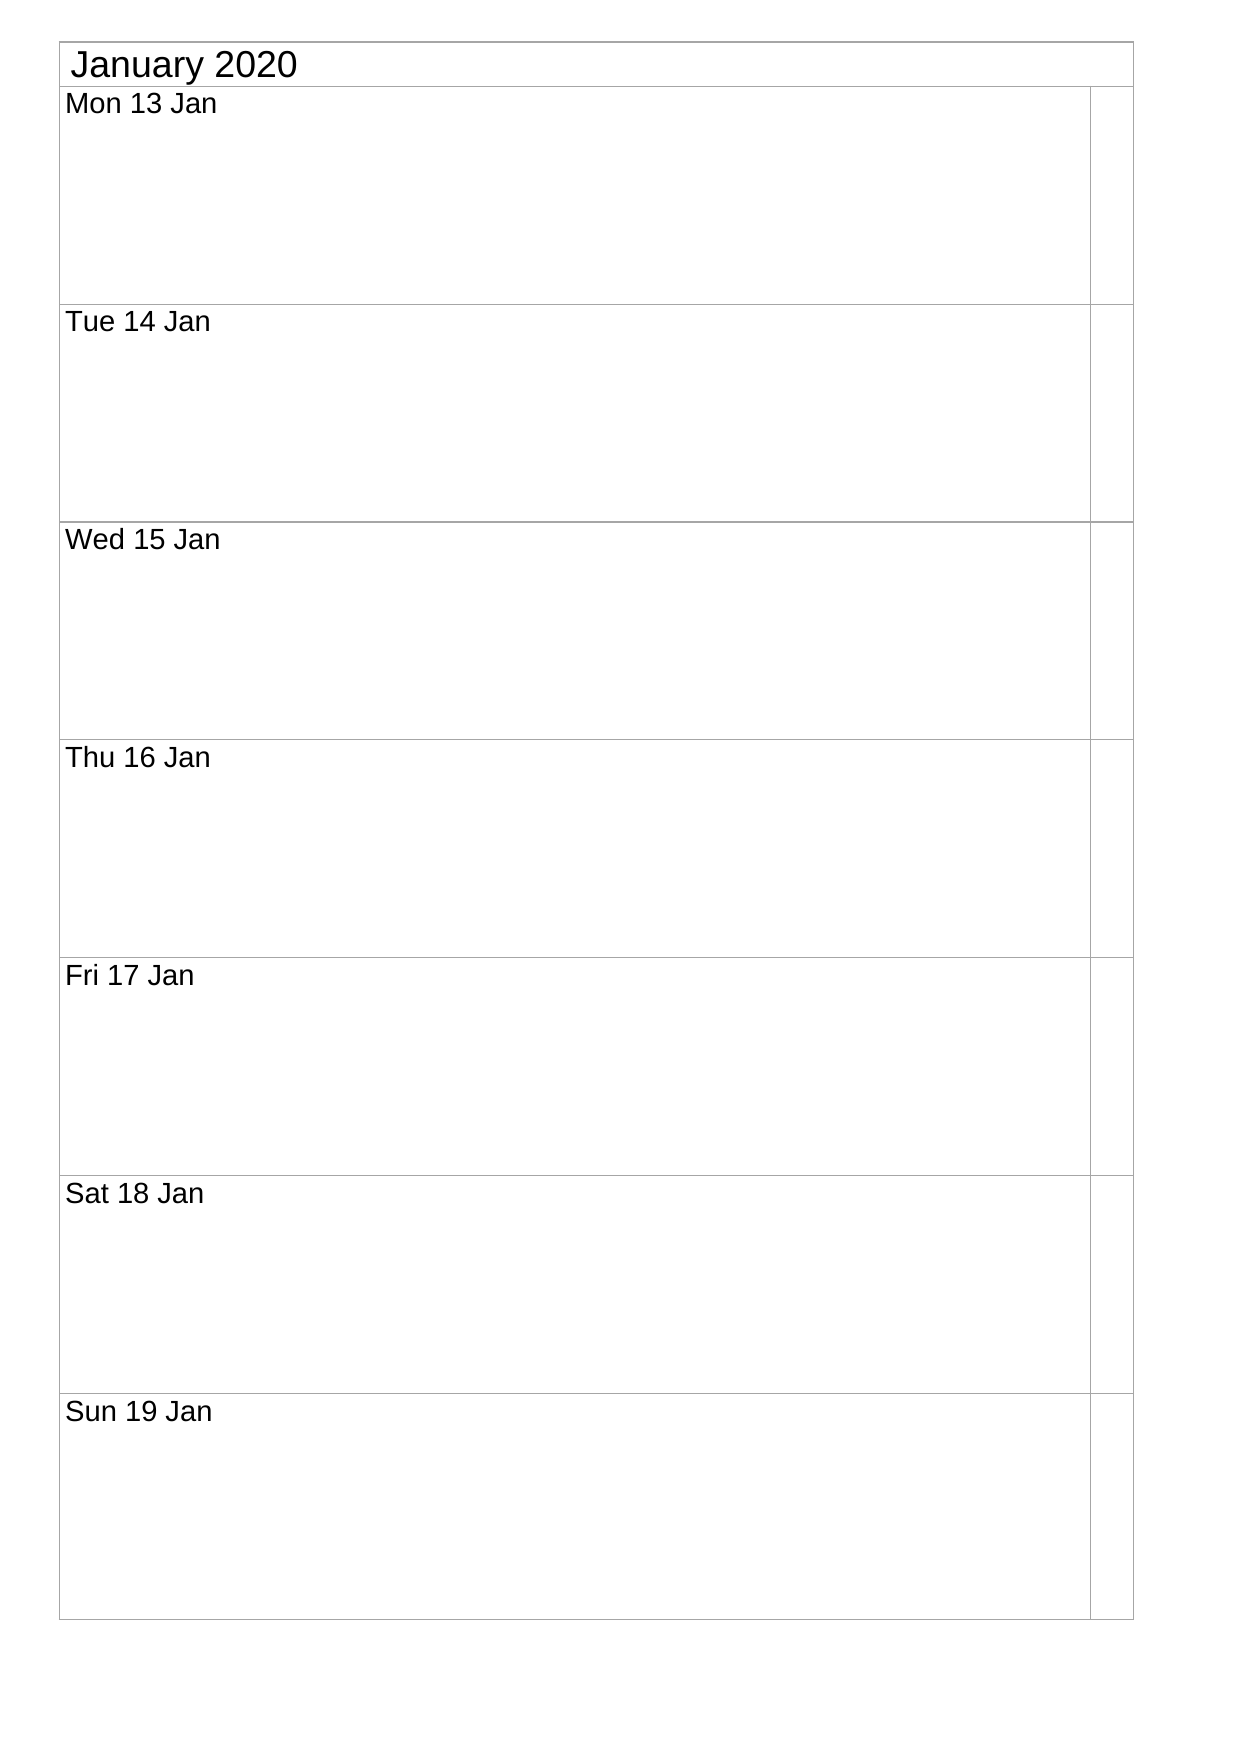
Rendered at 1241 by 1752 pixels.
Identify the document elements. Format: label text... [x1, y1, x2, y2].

table_cell [1091, 523, 1133, 739]
table_cell [1091, 87, 1133, 303]
table_cell Tue 14 Jan [60, 305, 1090, 521]
table_cell Fri 17 Jan [60, 958, 1090, 1175]
table_cell [1091, 1176, 1133, 1393]
table_cell Mon 13 Jan [60, 87, 1090, 303]
table_cell Sat 18 Jan [60, 1176, 1090, 1393]
table_cell [1091, 958, 1133, 1175]
table_cell [1091, 740, 1133, 957]
table_cell Wed 15 Jan [60, 523, 1090, 739]
table_cell Sun 19 Jan [60, 1394, 1090, 1619]
table_cell Thu 16 Jan [60, 740, 1090, 957]
table_header January 2020 [60, 43, 1133, 86]
table_cell [1091, 1394, 1133, 1619]
table_cell [1091, 305, 1133, 521]
